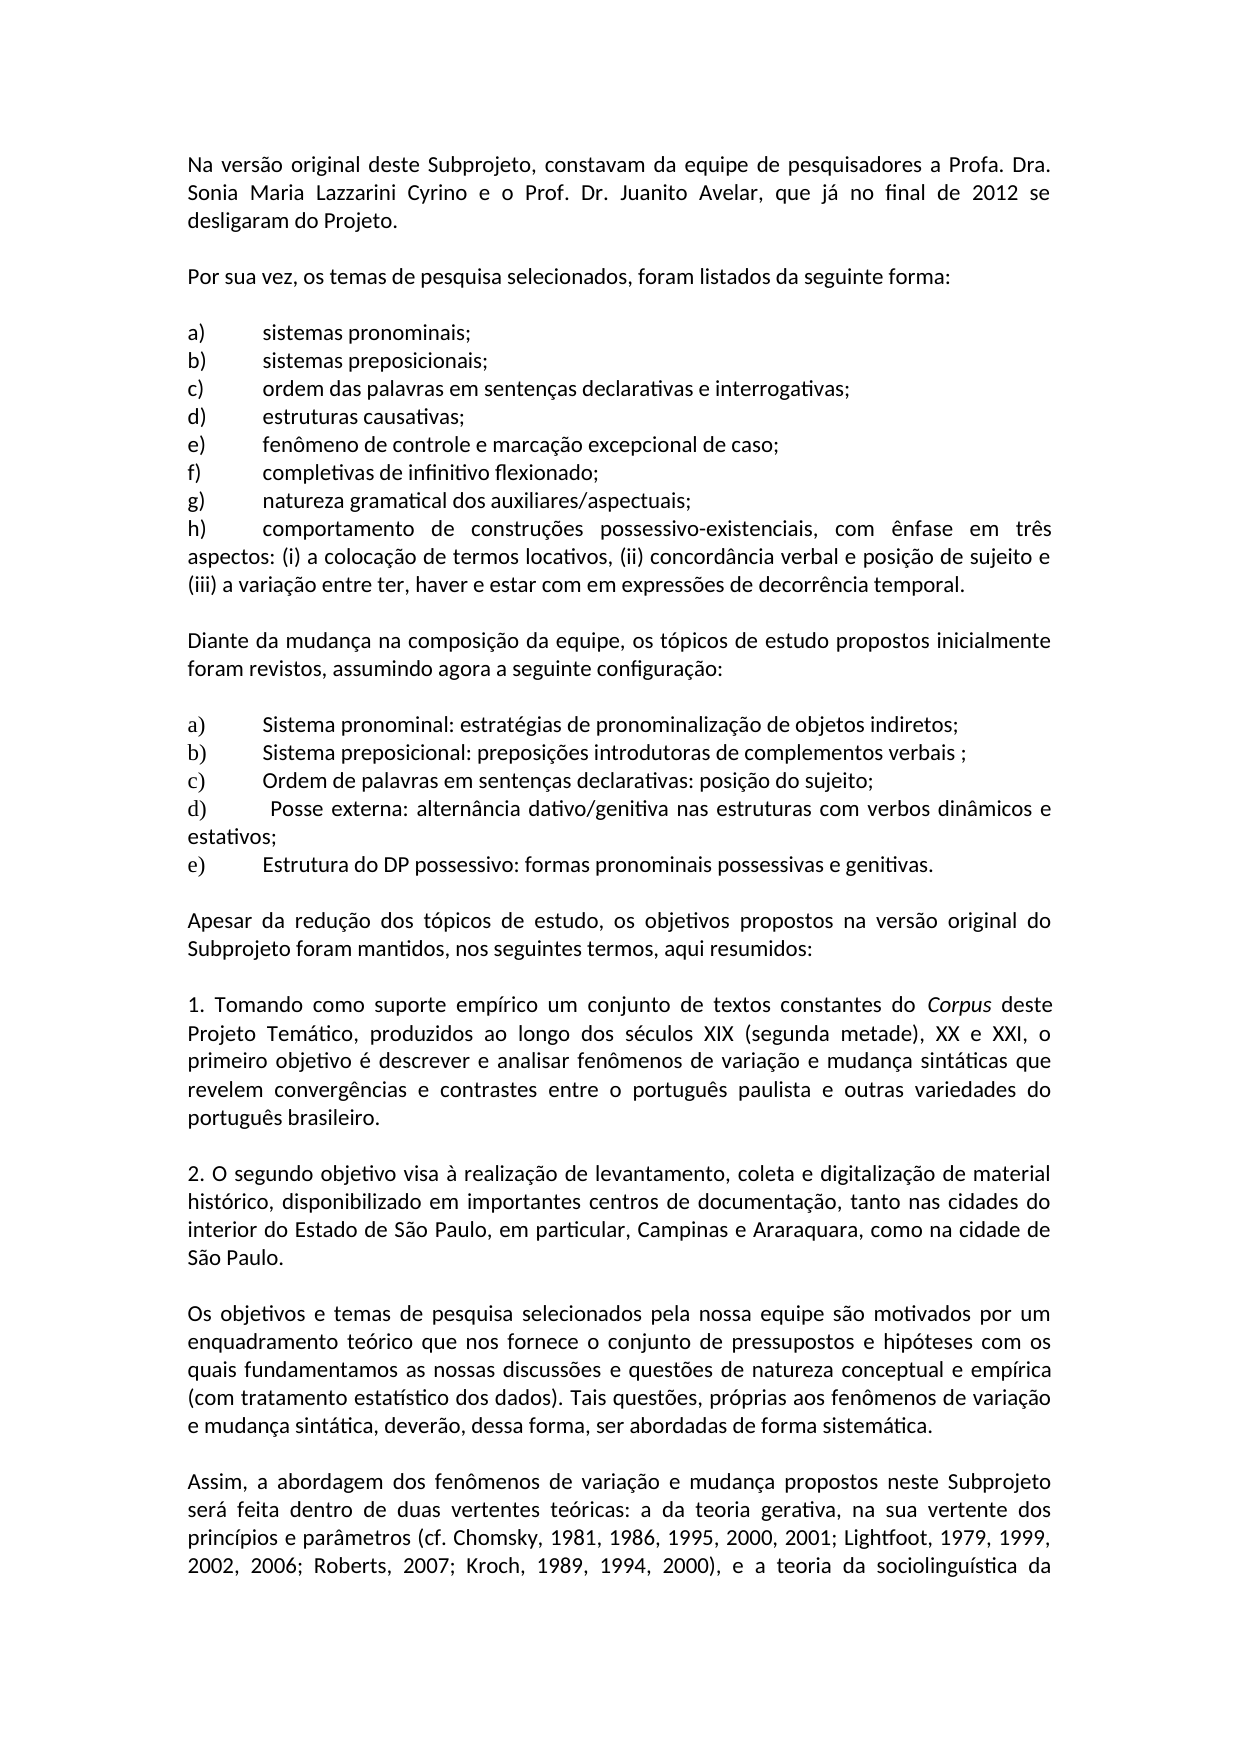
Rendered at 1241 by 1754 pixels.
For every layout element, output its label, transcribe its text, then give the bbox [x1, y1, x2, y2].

list fenômeno de controle e marcação excepcional de caso; [187, 430, 1053, 458]
list estruturas causativas; [187, 402, 1053, 430]
list sistemas preposicionais; [187, 346, 1053, 374]
list Sistema pronominal: estratégias de pronominalização de objetos indiretos; [187, 710, 1053, 738]
list Estrutura do DP possessivo: formas pronominais possessivas e genitivas. [187, 851, 1053, 878]
text Apesar da redução dos tópicos de estudo, os objetivos propostos na versão original do Subprojeto foram mantidos, nos seguintes termos, aqui resumidos: [187, 907, 1053, 963]
list sistemas pronominais; [187, 318, 1053, 346]
list Ordem de palavras em sentenças declarativas: posição do sujeito; [187, 766, 1053, 794]
list Sistema preposicional: preposições introdutoras de complementos verbais ; [187, 738, 1053, 766]
list 2. O segundo objetivo visa à realização de levantamento, coleta e digitalização de material histórico, disponibilizado em importantes centros de documentação, tanto nas cidades do interior do Estado de São Paulo, em particular, Campinas e Araraquara, como na cidade de São Paulo. [187, 1159, 1053, 1271]
list 1. Tomando como suporte empírico um conjunto de textos constantes do Corpus deste Projeto Temático, produzidos ao longo dos séculos XIX (segunda metade), XX e XXI, o primeiro objetivo é descrever e analisar fenômenos de variação e mudança sintáticas que revelem convergências e contrastes entre o português paulista e outras variedades do português brasileiro. [187, 991, 1053, 1131]
text Os objetivos e temas de pesquisa selecionados pela nossa equipe são motivados por um enquadramento teórico que nos fornece o conjunto de pressupostos e hipóteses com os quais fundamentamos as nossas discussões e questões de natureza conceptual e empírica (com tratamento estatístico dos dados). Tais questões, próprias aos fenômenos de variação e mudança sintática, deverão, dessa forma, ser abordadas de forma sistemática. [187, 1299, 1053, 1439]
list completivas de infinitivo flexionado; [187, 458, 1053, 486]
list Posse externa: alternância dativo/genitiva nas estruturas com verbos dinâmicos e estativos; [187, 794, 1053, 851]
text Por sua vez, os temas de pesquisa selecionados, foram listados da seguinte forma: [187, 262, 1053, 290]
list ordem das palavras em sentenças declarativas e interrogativas; [187, 374, 1053, 402]
list comportamento de construções possessivo-existenciais, com ênfase em três aspectos: (i) a colocação de termos locativos, (ii) concordância verbal e posição de sujeito e (iii) a variação entre ter, haver e estar com em expressões de decorrência temporal. [187, 514, 1053, 598]
text Na versão original deste Subprojeto, constavam da equipe de pesquisadores a Profa. Dra. Sonia Maria Lazzarini Cyrino e o Prof. Dr. Juanito Avelar, que já no final de 2012 se desligaram do Projeto. [187, 150, 1053, 234]
text Diante da mudança na composição da equipe, os tópicos de estudo propostos inicialmente foram revistos, assumindo agora a seguinte configuração: [187, 626, 1053, 682]
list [187, 1467, 1053, 1579]
list natureza gramatical dos auxiliares/aspectuais; [187, 486, 1053, 514]
